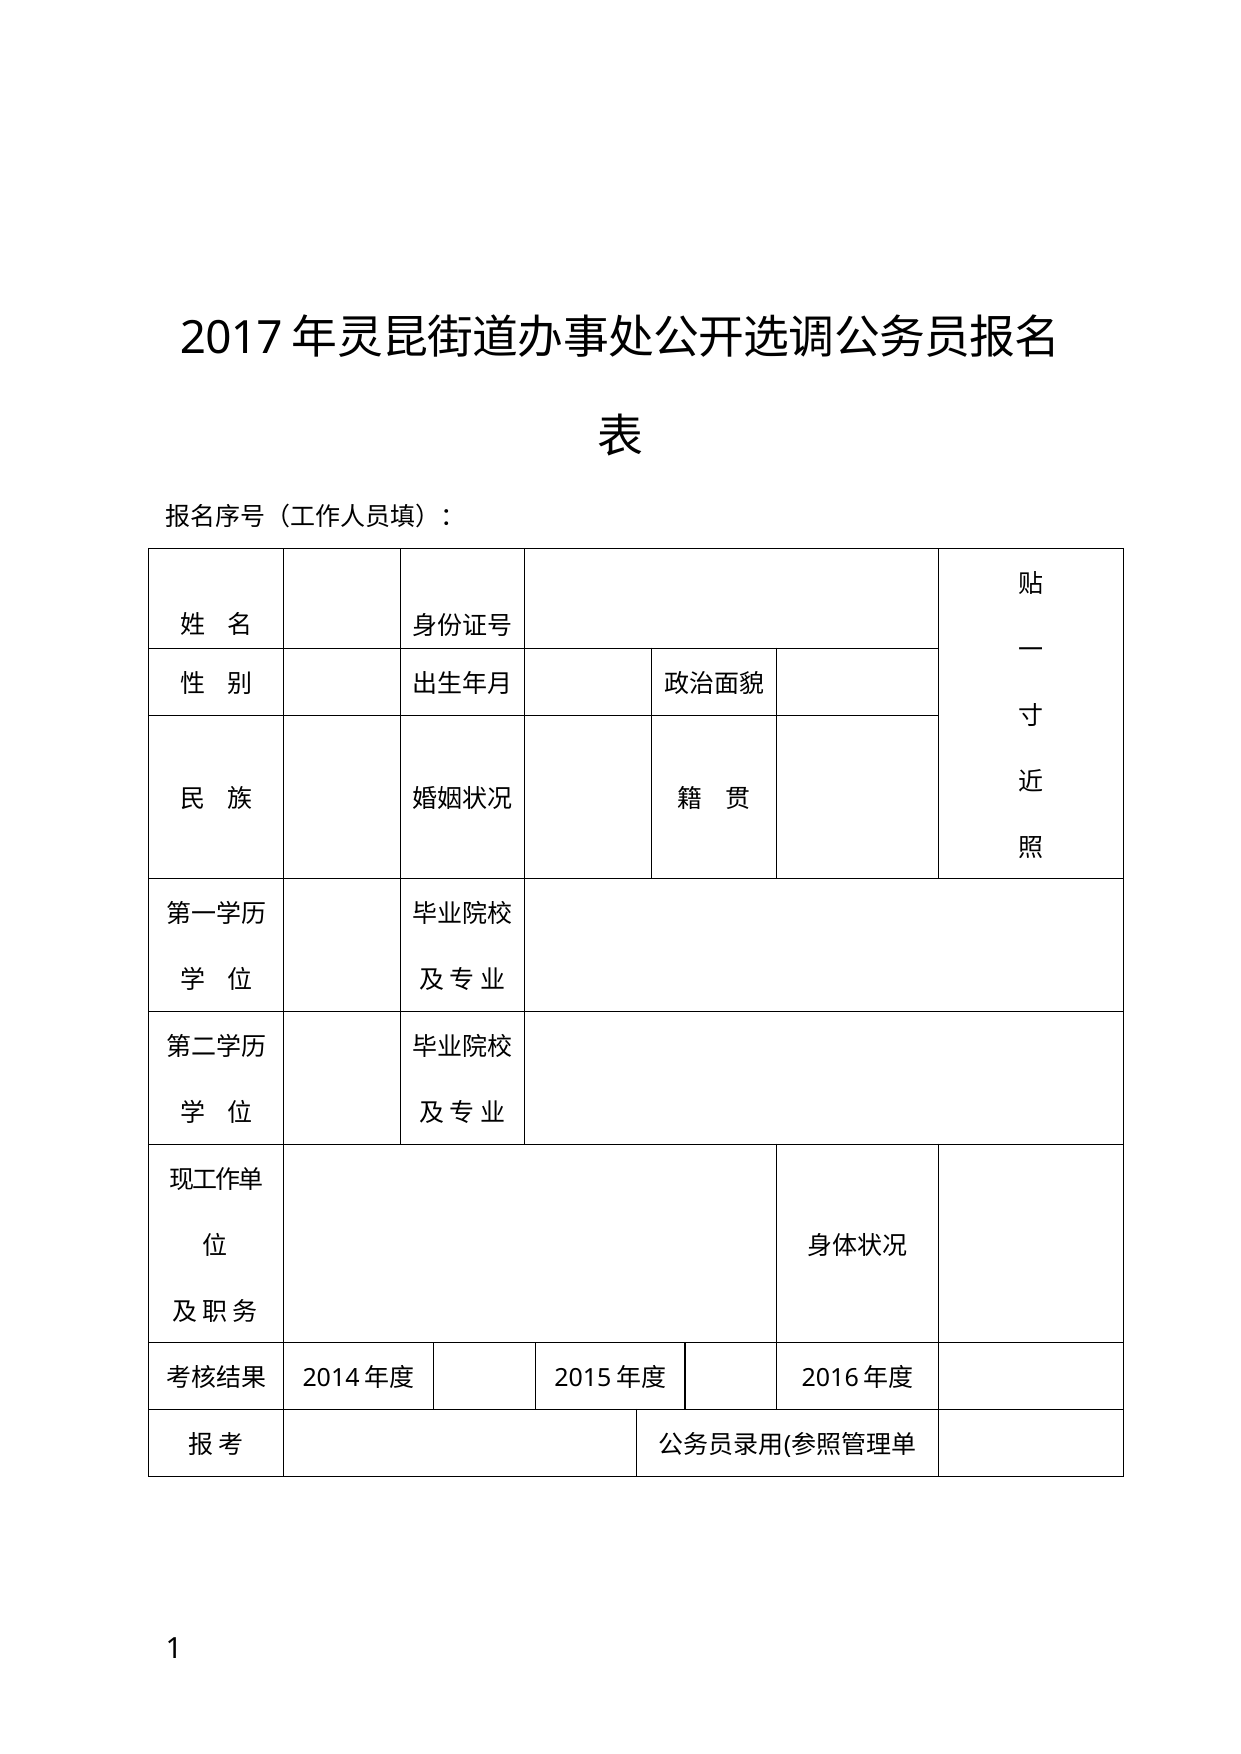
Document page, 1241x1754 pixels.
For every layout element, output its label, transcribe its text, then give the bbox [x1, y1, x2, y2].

table_cell [777, 716, 938, 878]
table_cell 政治面貌 [652, 649, 776, 714]
table_cell [525, 649, 651, 714]
table_cell 毕业院校 及 专 业 [401, 879, 524, 1011]
table_cell [284, 879, 400, 1011]
text 2017年灵昆街道办事处公开选调公务员报名表 [165, 284, 1075, 482]
table_cell [939, 1343, 1123, 1409]
table_cell [284, 1145, 776, 1342]
table_cell [939, 1410, 1123, 1476]
table_cell [284, 1410, 636, 1476]
table_cell 现工作单位 及 职 务 [149, 1145, 283, 1342]
table_cell [525, 1012, 1123, 1143]
table_cell 2015年度 [536, 1343, 684, 1409]
table_header [525, 549, 938, 648]
table_cell [686, 1343, 776, 1409]
table_cell 2016年度 [777, 1343, 938, 1409]
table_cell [637, 1410, 938, 1476]
table_cell 毕业院校 及 专 业 [401, 1012, 524, 1143]
table_cell 报 考 职 位 [149, 1410, 283, 1476]
table_cell [284, 649, 400, 714]
text 报名序号（工作人员填）： [165, 482, 1075, 548]
table_cell [777, 649, 938, 714]
table_cell [939, 1145, 1123, 1342]
table_cell [284, 1012, 400, 1143]
table_cell 性 别 [149, 649, 283, 714]
table_cell [434, 1343, 535, 1409]
table_header [284, 549, 400, 648]
table_cell 第一学历 学 位 [149, 879, 283, 1011]
table_cell [525, 716, 651, 878]
table_cell 婚姻状况 [401, 716, 524, 878]
table_cell 考核结果 [149, 1343, 283, 1409]
table_header 姓 名 [149, 549, 283, 648]
table_cell [525, 879, 1123, 1011]
table_cell 出生年月 [401, 649, 524, 714]
table_header 贴 一 寸 近 照 [939, 549, 1123, 878]
table_cell 民 族 [149, 716, 283, 878]
table_cell 2014年度 [284, 1343, 433, 1409]
table_cell 身体状况 [777, 1145, 938, 1342]
table_cell [284, 716, 400, 878]
table_cell 第二学历 学 位 [149, 1012, 283, 1143]
table_cell 籍 贯 [652, 716, 776, 878]
table_header 身份证号 [401, 549, 524, 648]
